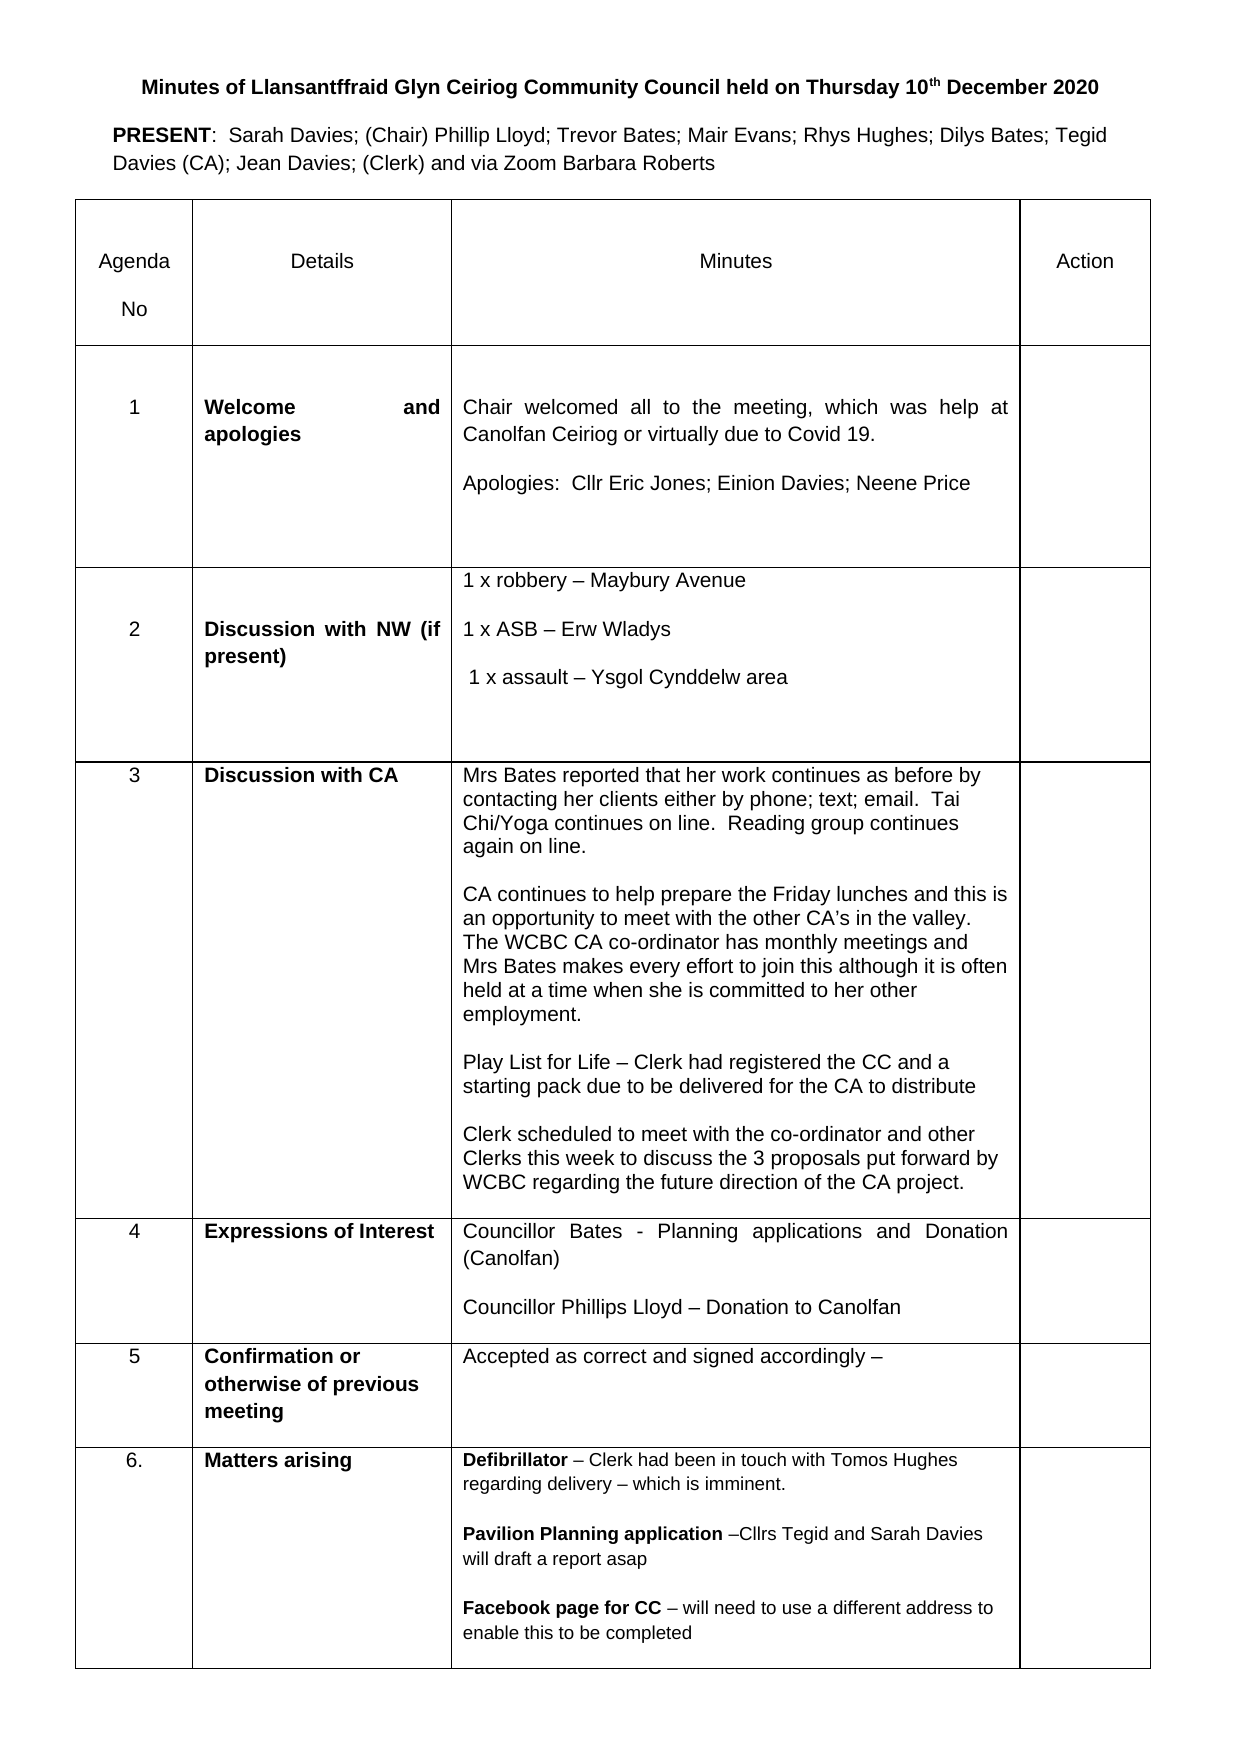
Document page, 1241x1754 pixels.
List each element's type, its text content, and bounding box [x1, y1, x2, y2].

text PRESENT: Sarah Davies; (Chair) Phillip Lloyd; Trevor Bates; Mair Evans; Rhys Hughes; Dilys Bates; Tegid Davies (CA); Jean Davies; (Clerk) and via Zoom Barbara Roberts [112, 123, 1165, 175]
table_cell 1 x robbery – Maybury Avenue 1 x ASB – Erw Wladys 1 x assault – Ysgol Cynddelw area [452, 568, 1019, 761]
table_cell 5 [76, 1344, 192, 1447]
table_cell [1021, 1344, 1150, 1447]
table_cell 4 [76, 1219, 192, 1343]
table_header Details [193, 200, 451, 345]
table_cell [1021, 1448, 1150, 1668]
table_cell [1021, 763, 1150, 1218]
table_cell Discussion with CA [193, 763, 451, 1218]
table_cell 6. [76, 1448, 192, 1668]
text Minutes of Llansantffraid Glyn Ceiriog Community Council held on Thursday 10th December 2020 [75, 75, 1165, 99]
table_cell Chair welcomed all to the meeting, which was help at Canolfan Ceiriog or virtually due to Covid 19. Apologies: Cllr Eric Jones; Einion Davies; Neene Price [452, 346, 1019, 567]
table_cell 1 [76, 346, 192, 567]
table_cell Accepted as correct and signed accordingly – [452, 1344, 1019, 1447]
table_cell 3 [76, 763, 192, 1218]
table_cell [1021, 346, 1150, 567]
table_cell [1021, 568, 1150, 761]
table_cell Discussion with NW (if present) [193, 568, 451, 761]
table_cell Councillor Bates - Planning applications and Donation (Canolfan) Councillor Phillips Lloyd – Donation to Canolfan [452, 1219, 1019, 1343]
table_header Minutes [452, 200, 1019, 345]
table_cell Matters arising [193, 1448, 451, 1668]
table_header Agenda No [76, 200, 192, 345]
table_cell Mrs Bates reported that her work continues as before by contacting her clients either by phone; text; email. Tai Chi/Yoga continues on line. Reading group continues again on line. CA continues to help prepare the Friday lunches and this is an opportunity to meet with the other CA’s in the valley. The WCBC CA co-ordinator has monthly meetings and Mrs Bates makes every effort to join this although it is often held at a time when she is committed to her other employment. Play List for Life – Clerk had registered the CC and a starting pack due to be delivered for the CA to distribute Clerk scheduled to meet with the co-ordinator and other Clerks this week to discuss the 3 proposals put forward by WCBC regarding the future direction of the CA project. [452, 763, 1019, 1218]
table_cell [1021, 1219, 1150, 1343]
table_cell Welcome and apologies [193, 346, 451, 567]
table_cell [452, 1448, 1019, 1668]
table_header Action [1021, 200, 1150, 345]
table_cell Confirmation or otherwise of previous meeting [193, 1344, 451, 1447]
table_cell 2 [76, 568, 192, 761]
table_cell Expressions of Interest [193, 1219, 451, 1343]
